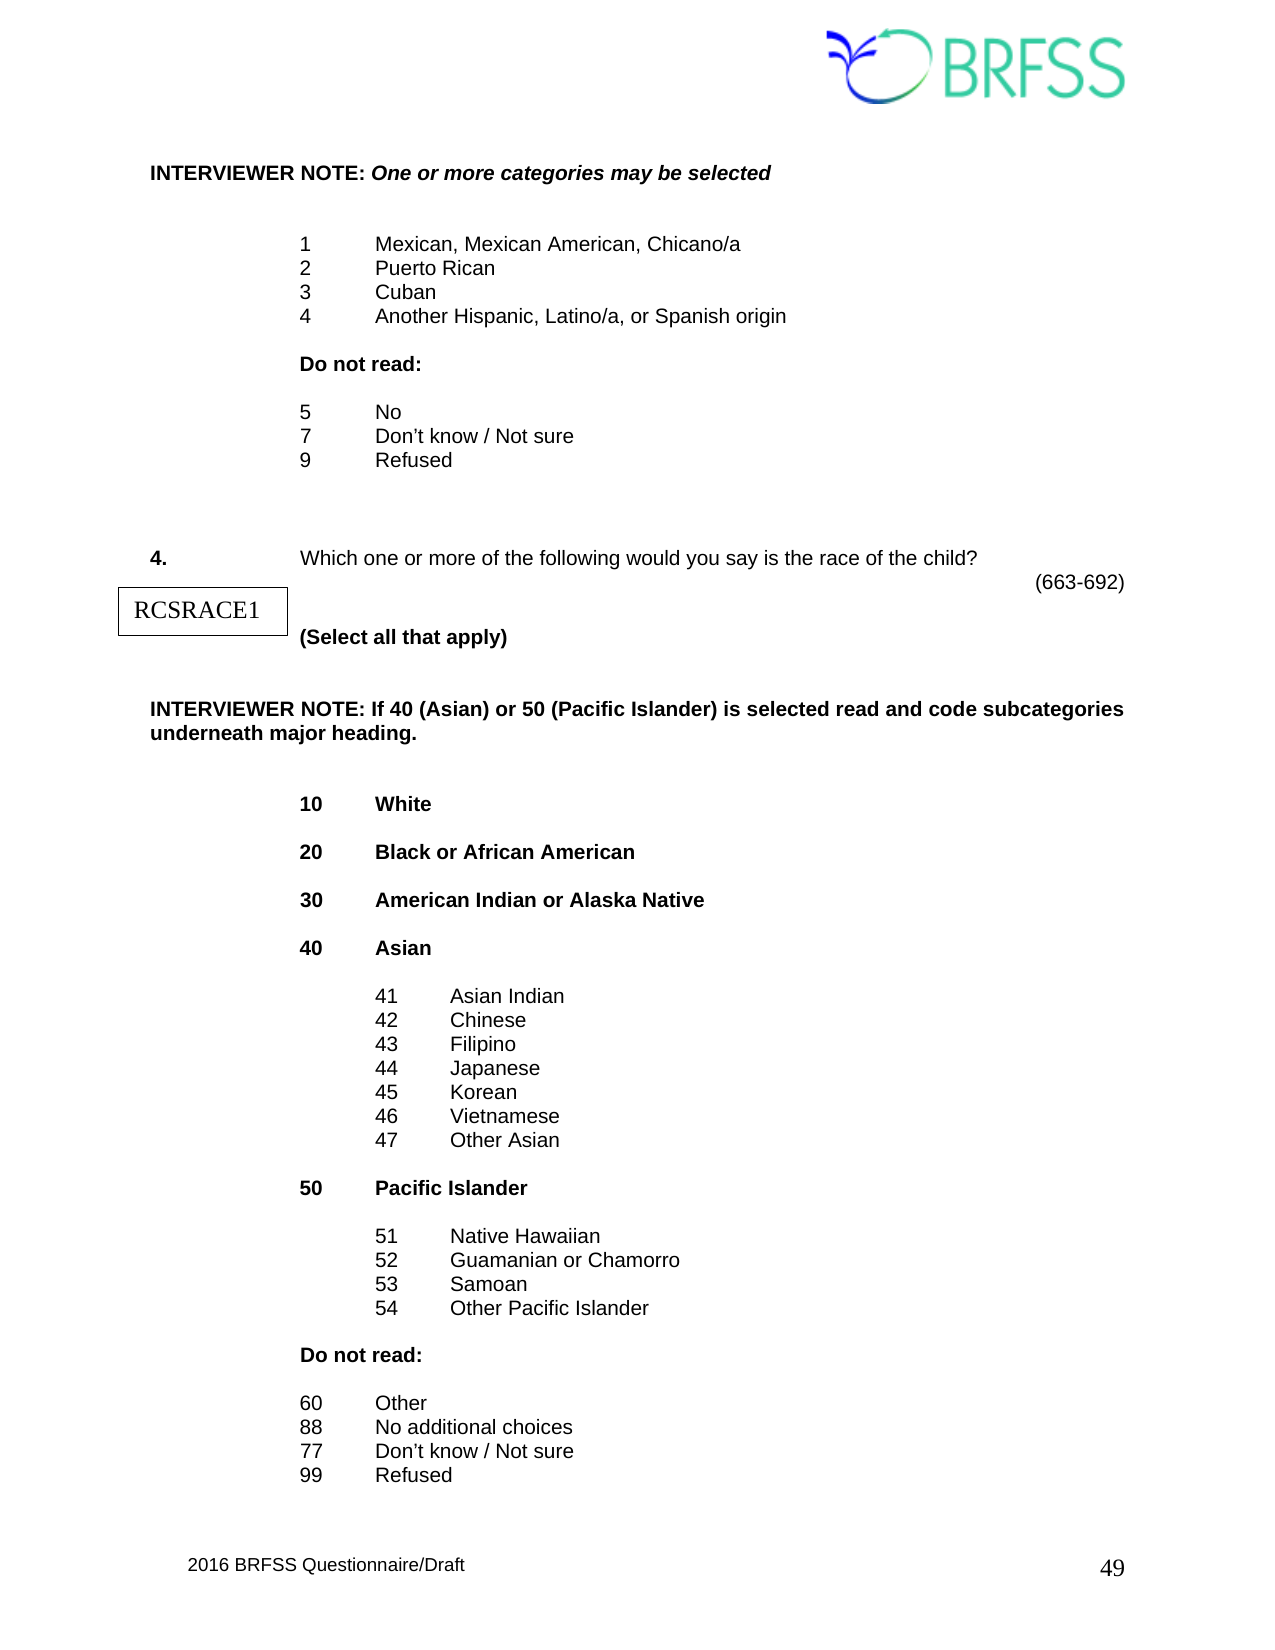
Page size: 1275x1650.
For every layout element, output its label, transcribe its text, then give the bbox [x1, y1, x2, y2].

text 54 Other Pacific Islander [150, 1295, 1125, 1319]
text (663-692) [150, 570, 1125, 594]
text 99 Refused [150, 1463, 1125, 1487]
text 60 Other [150, 1391, 1125, 1415]
text 46 Vietnamese [150, 1104, 1125, 1128]
text 10 White [150, 792, 1125, 816]
text 2 Puerto Rican [150, 256, 1125, 280]
text 42 Chinese [150, 1008, 1125, 1032]
text 47 Other Asian [150, 1128, 1125, 1152]
text 77 Don’t know / Not sure [150, 1439, 1125, 1463]
text Do not read: [150, 1343, 1125, 1367]
text 9 Refused [150, 448, 1125, 472]
text 3 Cuban [150, 280, 1125, 304]
text 43 Filipino [150, 1032, 1125, 1056]
text 4 Another Hispanic, Latino/a, or Spanish origin [150, 304, 1125, 328]
text 30 American Indian or Alaska Native [150, 888, 1125, 912]
text 41 Asian Indian [150, 984, 1125, 1008]
text 51 Native Hawaiian [150, 1223, 1125, 1247]
text 88 No additional choices [150, 1415, 1125, 1439]
text 20 Black or African American [150, 840, 1125, 864]
text 45 Korean [150, 1080, 1125, 1104]
text 53 Samoan [150, 1271, 1125, 1295]
text 50 Pacific Islander [150, 1176, 1125, 1199]
text 1 Mexican, Mexican American, Chicano/a [150, 232, 1125, 256]
text 52 Guamanian or Chamorro [150, 1247, 1125, 1271]
text (Select all that apply) [150, 624, 1125, 648]
text Do not read: [150, 352, 1125, 376]
text INTERVIEWER NOTE: One or more categories may be selected [150, 160, 1125, 184]
text 5 No [150, 400, 1125, 424]
text 40 Asian [150, 936, 1125, 960]
picture [826, 28, 1125, 104]
text INTERVIEWER NOTE: If 40 (Asian) or 50 (Pacific Islander) is selected read and code subcategories underneath major heading. [150, 696, 1125, 744]
text 4. Which one or more of the following would you say is the race of the child? [150, 546, 1125, 570]
text 44 Japanese [150, 1056, 1125, 1080]
text 7 Don’t know / Not sure [150, 424, 1125, 448]
